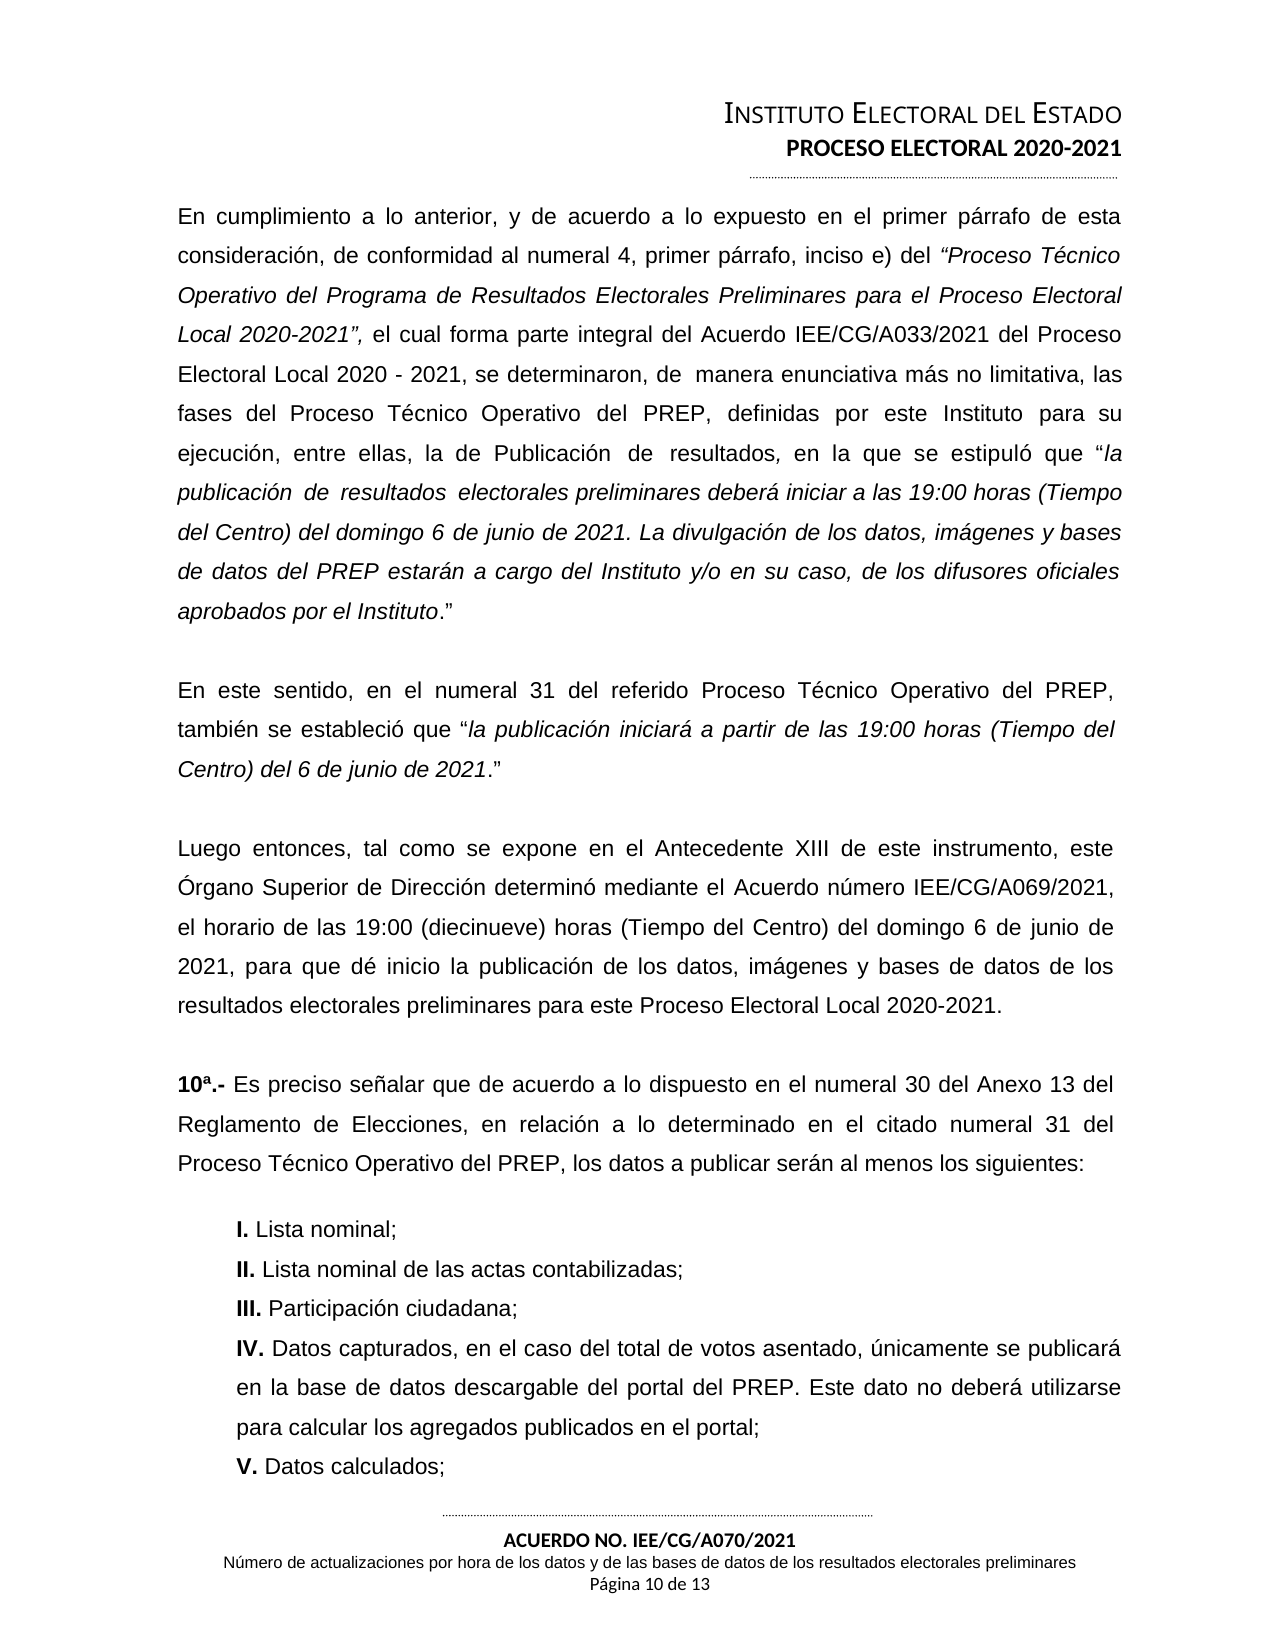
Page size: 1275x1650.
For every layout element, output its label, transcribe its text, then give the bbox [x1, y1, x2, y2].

text Luego entonces, tal como se expone en el Antecedente XIII de este instrumento, este Órgano Superior de Dirección determinó mediante el Acuerdo número IEE/CG/A069/2021, el horario de las 19:00 (diecinueve) horas (Tiempo del Centro) del domingo 6 de junio de 2021, para que dé inicio la publicación de los datos, imágenes y bases de datos de los resultados electorales preliminares para este Proceso Electoral Local 2020-2021. [177, 834, 1114, 1019]
text 10ª.- Es preciso señalar que de acuerdo a lo dispuesto en el numeral 30 del Anexo 13 del Reglamento de Elecciones, en relación a lo determinado en el citado numeral 31 del Proceso Técnico Operativo del PREP, los datos a publicar serán al menos los siguientes: [177, 1071, 1114, 1177]
text II. Lista nominal de las actas contabilizadas; [236, 1256, 1122, 1282]
text En cumplimiento a lo anterior, y de acuerdo a lo expuesto en el primer párrafo de esta consideración, de conformidad al numeral 4, primer párrafo, inciso e) del “Proceso Técnico Operativo del Programa de Resultados Electorales Preliminares para el Proceso Electoral Local 2020-2021”, el cual forma parte integral del Acuerdo IEE/CG/A033/2021 del Proceso Electoral Local 2020 - 2021, se determinaron, de manera enunciativa más no limitativa, las fases del Proceso Técnico Operativo del PREP, definidas por este Instituto para su ejecución, entre ellas, la de Publicación de resultados, en la que se estipuló que “la publicación de resultados electorales preliminares deberá iniciar a las 19:00 horas (Tiempo del Centro) del domingo 6 de junio de 2021. La divulgación de los datos, imágenes y bases de datos del PREP estarán a cargo del Instituto y/o en su caso, de los difusores oficiales aprobados por el Instituto.” [177, 203, 1122, 624]
text En este sentido, en el numeral 31 del referido Proceso Técnico Operativo del PREP, también se estableció que “la publicación iniciará a partir de las 19:00 horas (Tiempo del Centro) del 6 de junio de 2021.” [177, 677, 1114, 782]
text III. Participación ciudadana; [236, 1295, 1122, 1322]
text V. Datos calculados; [236, 1453, 1122, 1479]
text I. Lista nominal; [236, 1216, 1122, 1243]
text IV. Datos capturados, en el caso del total de votos asentado, únicamente se publicará en la base de datos descargable del portal del PREP. Este dato no deberá utilizarse para calcular los agregados publicados en el portal; [236, 1335, 1122, 1440]
